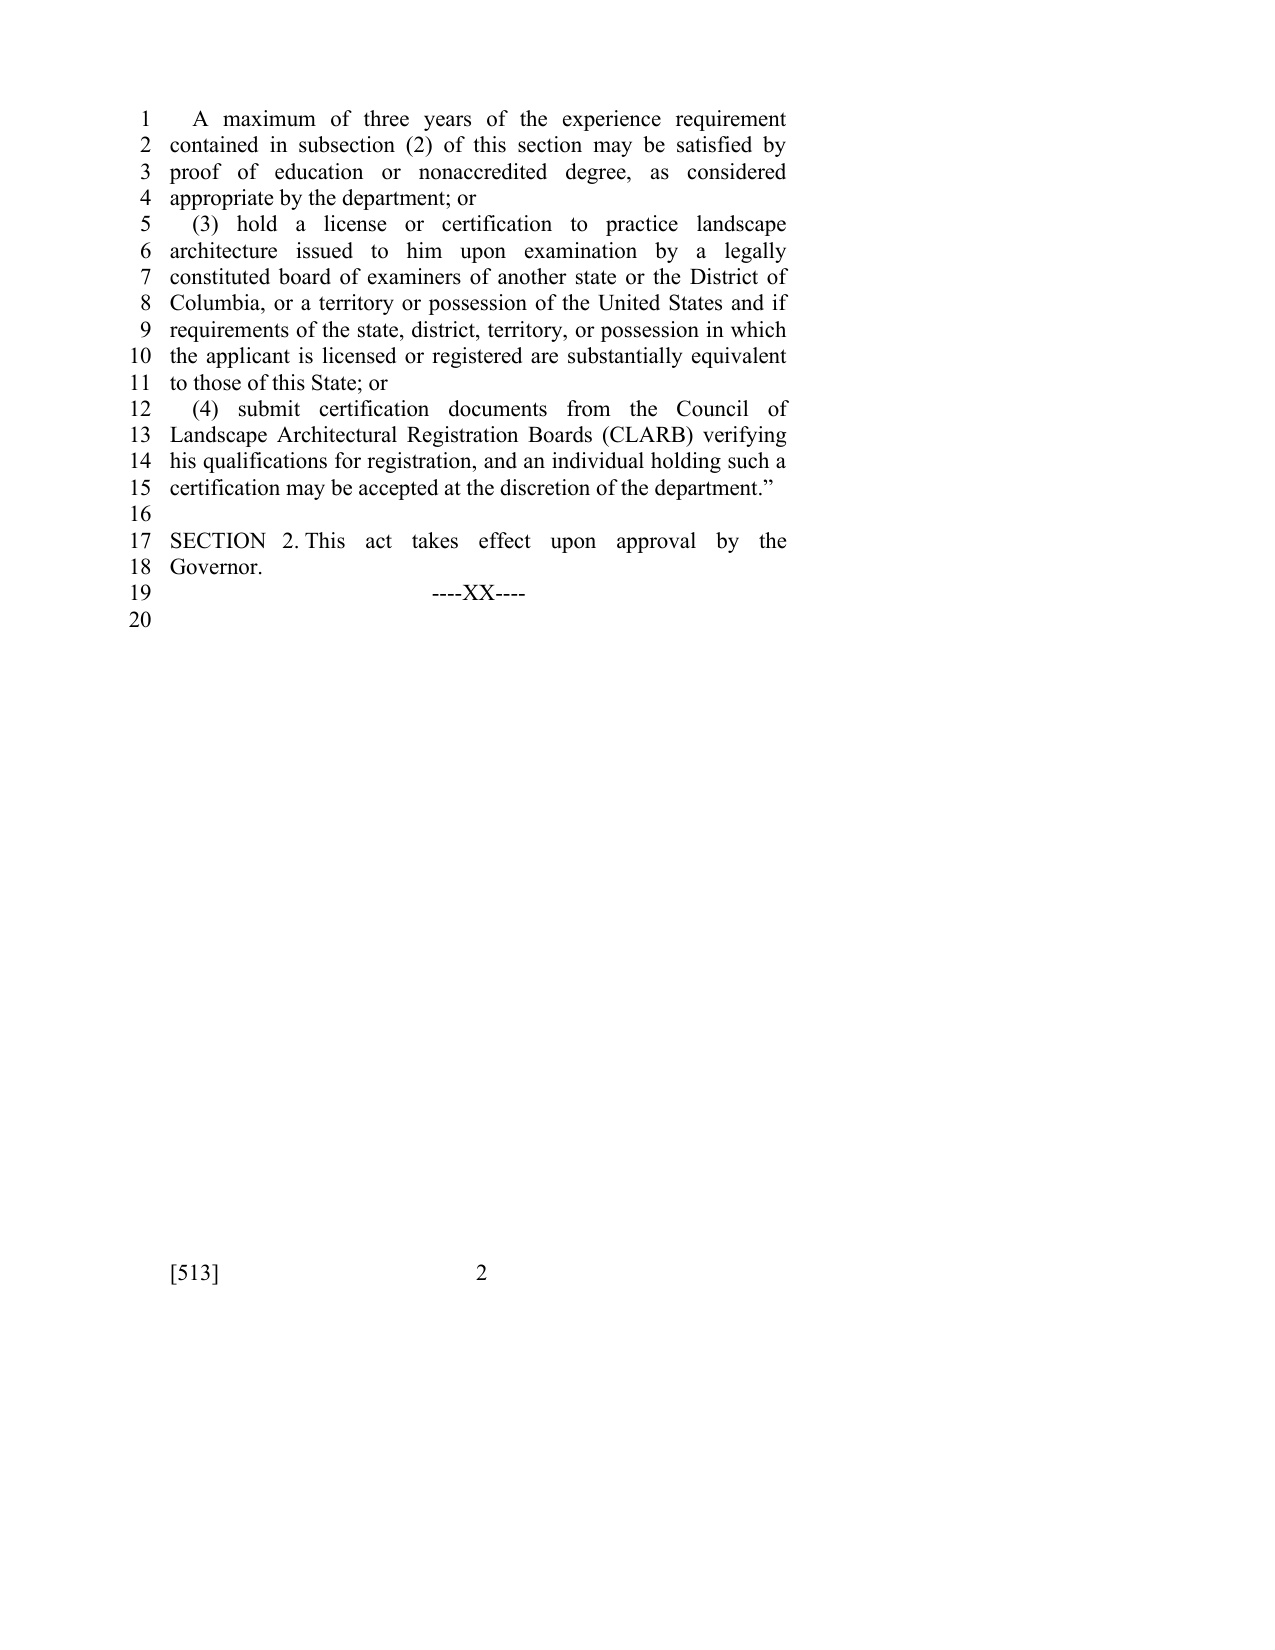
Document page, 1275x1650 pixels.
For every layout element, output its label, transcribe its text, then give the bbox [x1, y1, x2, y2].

text SECTION 2. This act takes effect upon approval by the Governor. [169, 527, 787, 579]
text A maximum of three years of the experience requirement contained in subsection (2) of this section may be satisfied by proof of education or nonaccredited degree, as considered appropriate by the department; or [169, 105, 787, 210]
text (4) submit certification documents from the Council of Landscape Architectural Registration Boards (CLARB) verifying his qualifications for registration, and an individual holding such a certification may be accepted at the discretion of the department.” [169, 395, 787, 500]
text ----XX---- [169, 579, 787, 606]
text (3) hold a license or certification to practice landscape architecture issued to him upon examination by a legally constituted board of examiners of another state or the District of Columbia, or a territory or possession of the United States and if requirements of the state, district, territory, or possession in which the applicant is licensed or registered are substantially equivalent to those of this State; or [169, 210, 787, 395]
